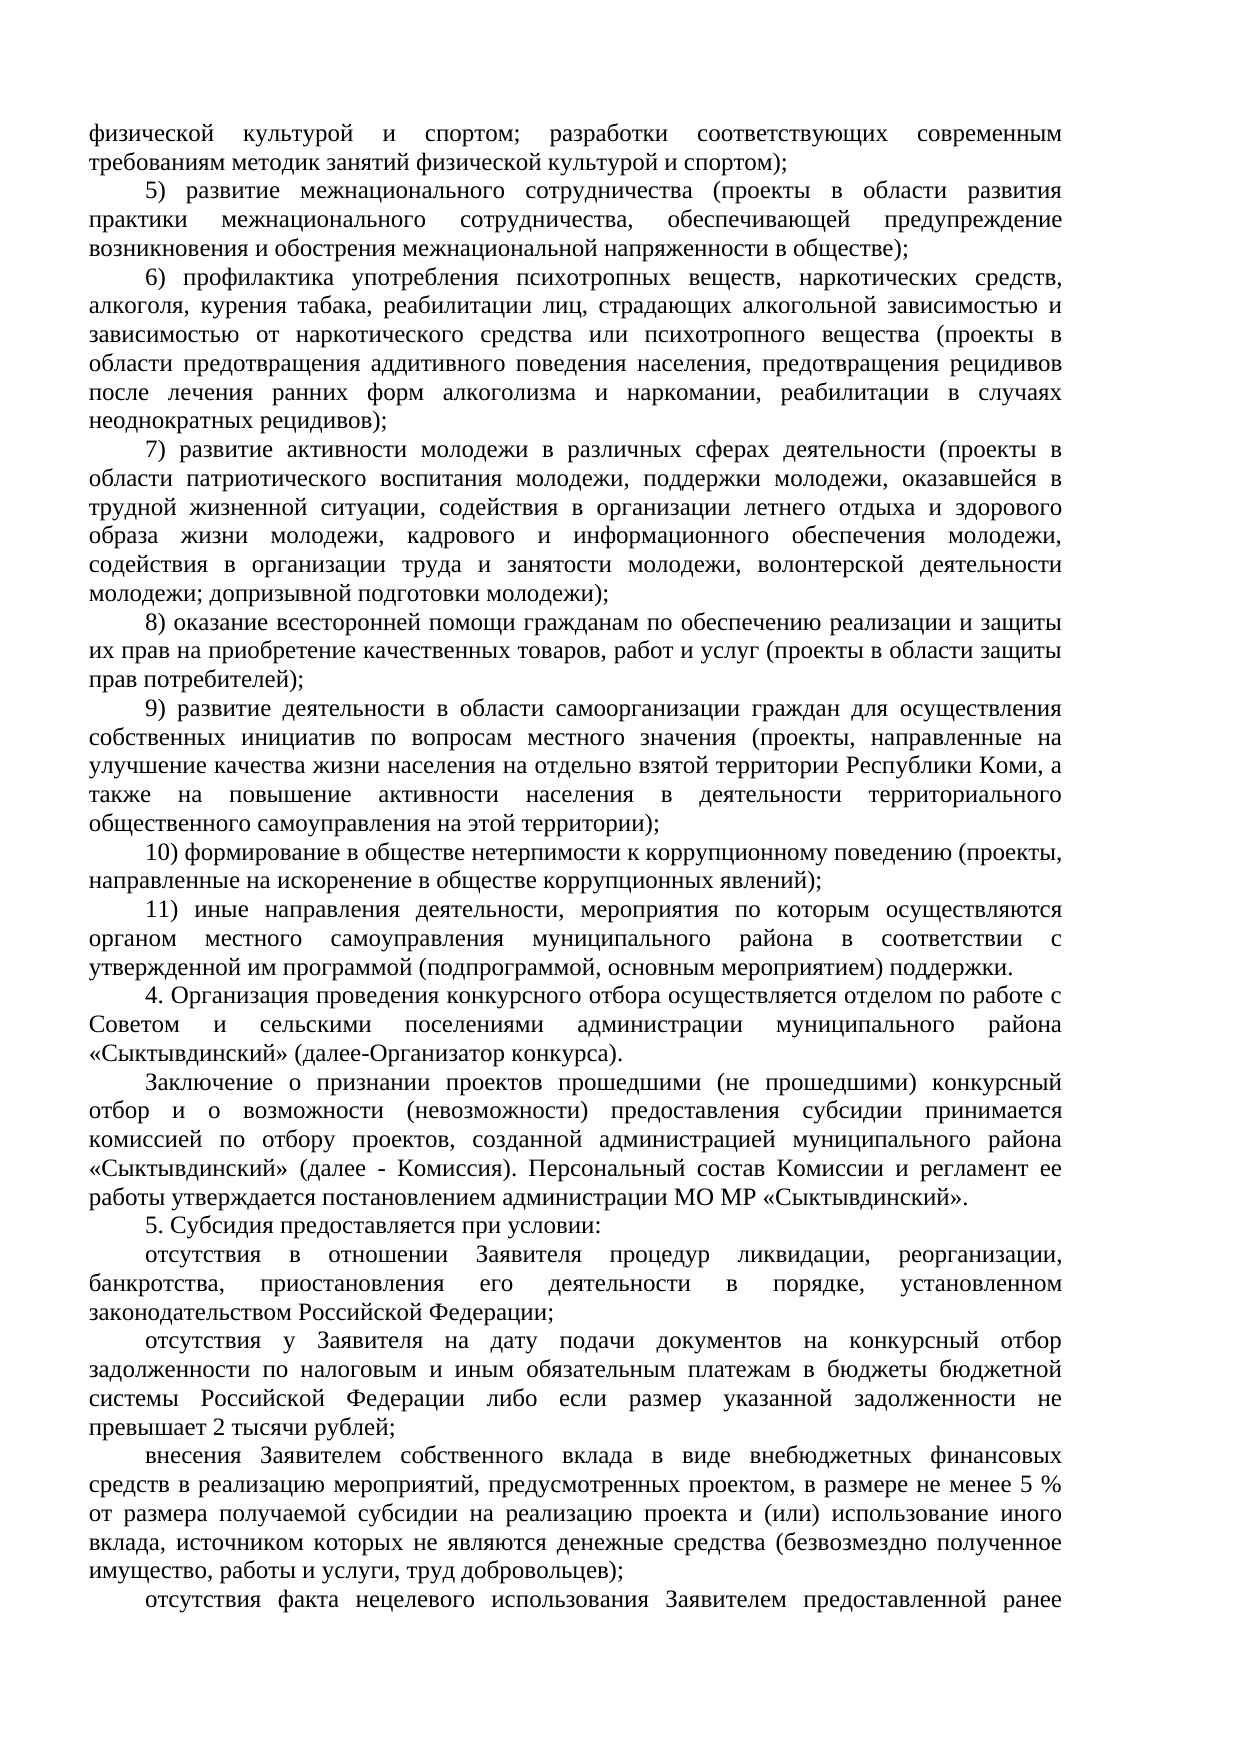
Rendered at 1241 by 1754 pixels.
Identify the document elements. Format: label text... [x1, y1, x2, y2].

text 8) оказание всесторонней помощи гражданам по обеспечению реализации и защиты их прав на приобретение качественных товаров, работ и услуг (проекты в области защиты прав потребителей); [88, 607, 1063, 693]
text 4. Организация проведения конкурсного отбора осуществляется отделом по работе с Советом и сельскими поселениями администрации муниципального района «Сыктывдинский» (далее-Организатор конкурса). [88, 981, 1063, 1067]
text 9) развитие деятельности в области самоорганизации граждан для осуществления собственных инициатив по вопросам местного значения (проекты, направленные на улучшение качества жизни населения на отдельно взятой территории Республики Коми, а также на повышение активности населения в деятельности территориального общественного самоуправления на этой территории); [88, 693, 1063, 837]
text 7) развитие активности молодежи в различных сферах деятельности (проекты в области патриотического воспитания молодежи, поддержки молодежи, оказавшейся в трудной жизненной ситуации, содействия в организации летнего отдыха и здорового образа жизни молодежи, кадрового и информационного обеспечения молодежи, содействия в организации труда и занятости молодежи, волонтерской деятельности молодежи; допризывной подготовки молодежи); [88, 434, 1063, 607]
text 6) профилактика употребления психотропных веществ, наркотических средств, алкоголя, курения табака, реабилитации лиц, страдающих алкогольной зависимостью и зависимостью от наркотического средства или психотропного вещества (проекты в области предотвращения аддитивного поведения населения, предотвращения рецидивов после лечения ранних форм алкоголизма и наркомании, реабилитации в случаях неоднократных рецидивов); [88, 262, 1063, 434]
text 5) развитие межнационального сотрудничества (проекты в области развития практики межнационального сотрудничества, обеспечивающей предупреждение возникновения и обострения межнациональной напряженности в обществе); [88, 176, 1063, 262]
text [88, 1584, 1063, 1613]
text 10) формирование в обществе нетерпимости к коррупционному поведению (проекты, направленные на искоренение в обществе коррупционных явлений); [88, 837, 1063, 894]
text Заключение о признании проектов прошедшими (не прошедшими) конкурсный отбор и о возможности (невозможности) предоставления субсидии принимается комиссией по отбору проектов, созданной администрацией муниципального района «Сыктывдинский» (далее - Комиссия). Персональный состав Комиссии и регламент ее работы утверждается постановлением администрации МО МР «Сыктывдинский». [88, 1067, 1063, 1211]
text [88, 118, 1063, 176]
text отсутствия в отношении Заявителя процедур ликвидации, реорганизации, банкротства, приостановления его деятельности в порядке, установленном законодательством Российской Федерации; [88, 1239, 1063, 1326]
text внесения Заявителем собственного вклада в виде внебюджетных финансовых средств в реализацию мероприятий, предусмотренных проектом, в размере не менее 5 % от размера получаемой субсидии на реализацию проекта и (или) использование иного вклада, источником которых не являются денежные средства (безвозмездно полученное имущество, работы и услуги, труд добровольцев); [88, 1441, 1063, 1584]
text 5. Субсидия предоставляется при условии: [88, 1211, 1063, 1239]
text отсутствия у Заявителя на дату подачи документов на конкурсный отбор задолженности по налоговым и иным обязательным платежам в бюджеты бюджетной системы Российской Федерации либо если размер указанной задолженности не превышает 2 тысячи рублей; [88, 1326, 1063, 1441]
text 11) иные направления деятельности, мероприятия по которым осуществляются органом местного самоуправления муниципального района в соответствии с утвержденной им программой (подпрограммой, основным мероприятием) поддержки. [88, 894, 1063, 981]
